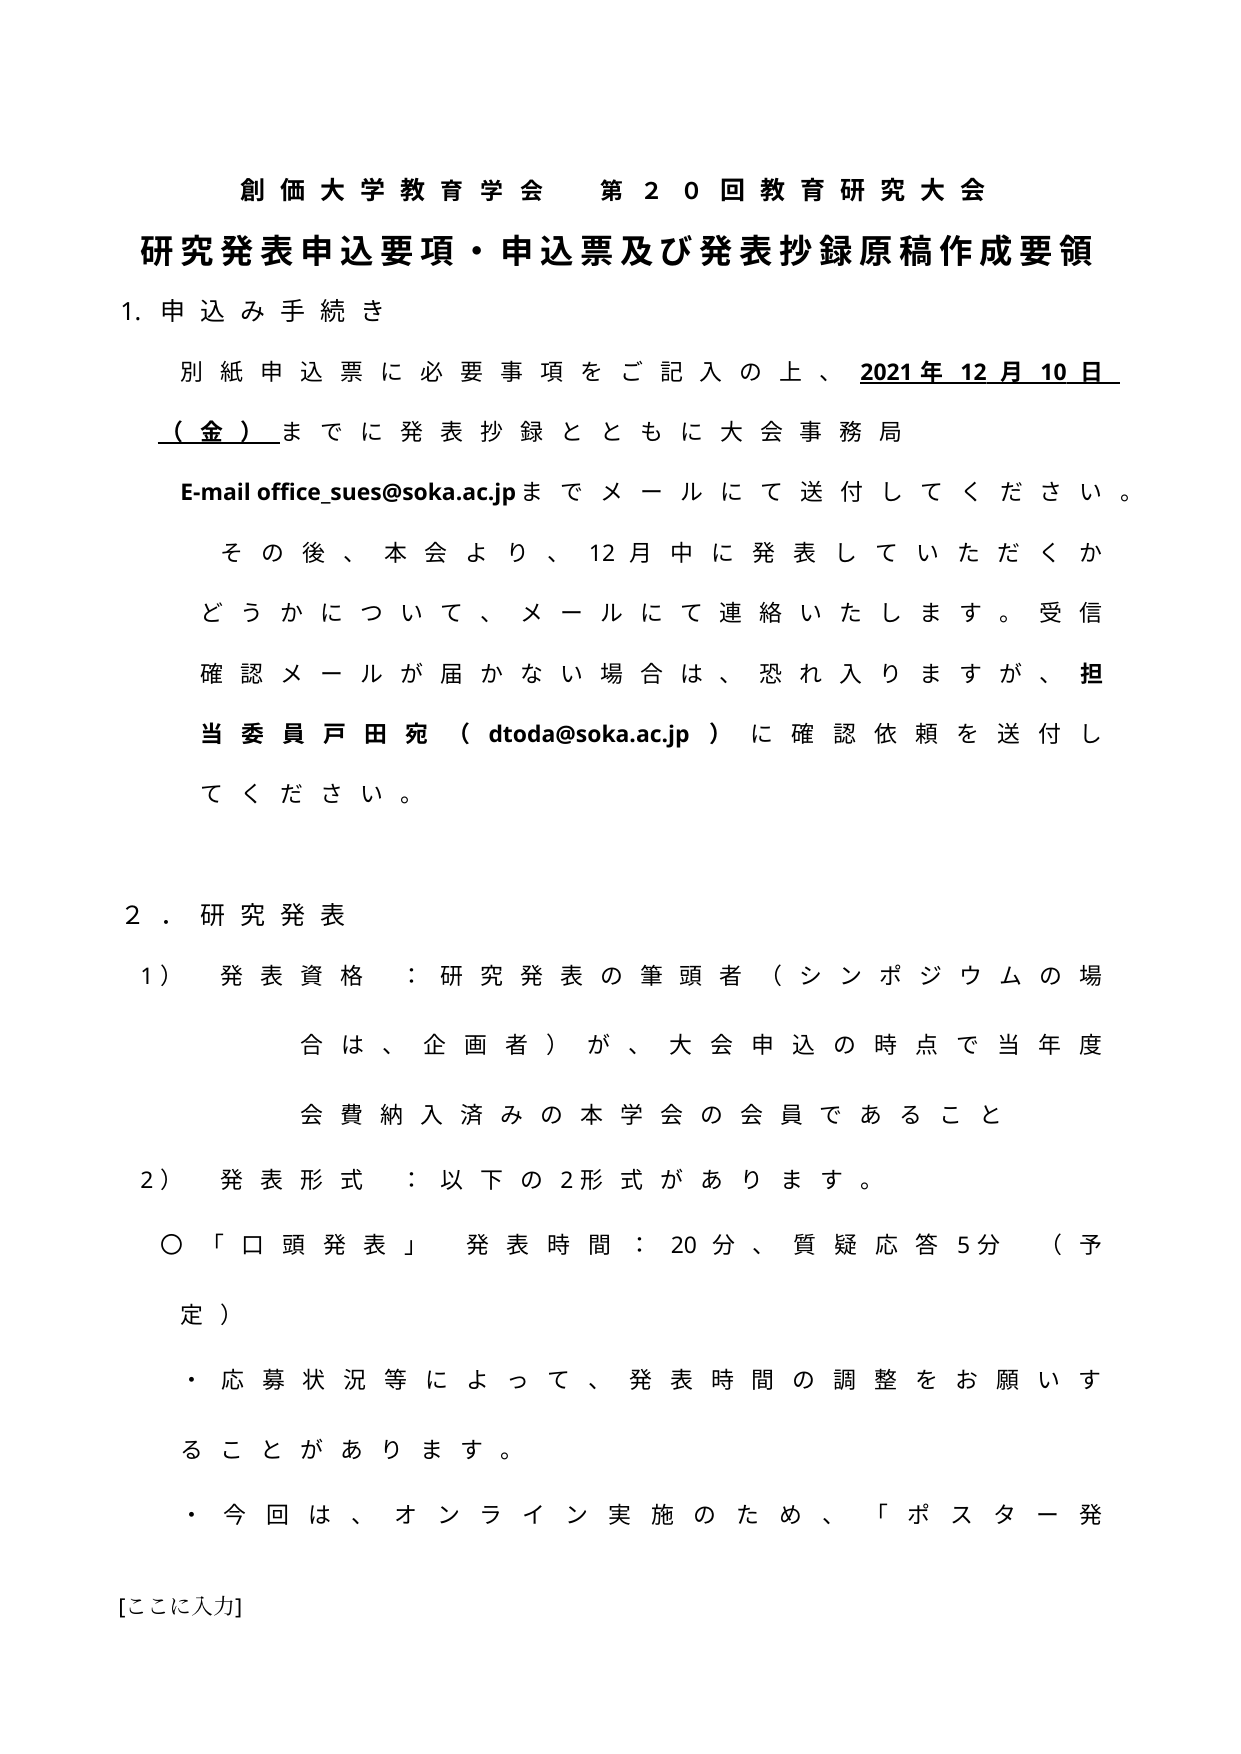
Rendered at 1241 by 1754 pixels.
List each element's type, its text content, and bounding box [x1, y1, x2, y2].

list E-mail office_sues@soka.ac.jpまでメールにて送付してください。 [158, 461, 1120, 521]
text ２．研究発表 [120, 883, 1120, 944]
list 申込み手続き [120, 279, 1120, 340]
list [175, 1483, 1120, 1544]
text 創価大学教育学会 第２０回教育研究大会 [120, 158, 1120, 219]
list 1） 発表資格 ：研究発表の筆頭者（シンポジウムの場合は、企画者）が、大会申込の時点で当年度会費納入済みの本学会の会員であること [135, 944, 1120, 1143]
list 別紙申込票に必要事項をご記入の上、2021年12月10日（金）までに発表抄録とともに大会事務局 [158, 340, 1120, 461]
list ・応募状況等によって、発表時間の調整をお願いすることがあります。 [175, 1348, 1120, 1478]
list その後、本会より、12月中に発表していただくかどうかについて、メールにて連絡いたします。受信確認メールが届かない場合は、恐れ入りますが、担当委員戸田宛（dtoda@soka.ac.jp）に確認依頼を送付してください。 [180, 521, 1120, 823]
list 〇「口頭発表」 発表時間：20 分、質疑応答5分 （予定） [155, 1214, 1120, 1343]
text 研究発表申込要項・申込票及び発表抄録原稿作成要領 [120, 219, 1120, 279]
list 2） 発表形式 ：以下の2形式があります。 [134, 1148, 1120, 1209]
